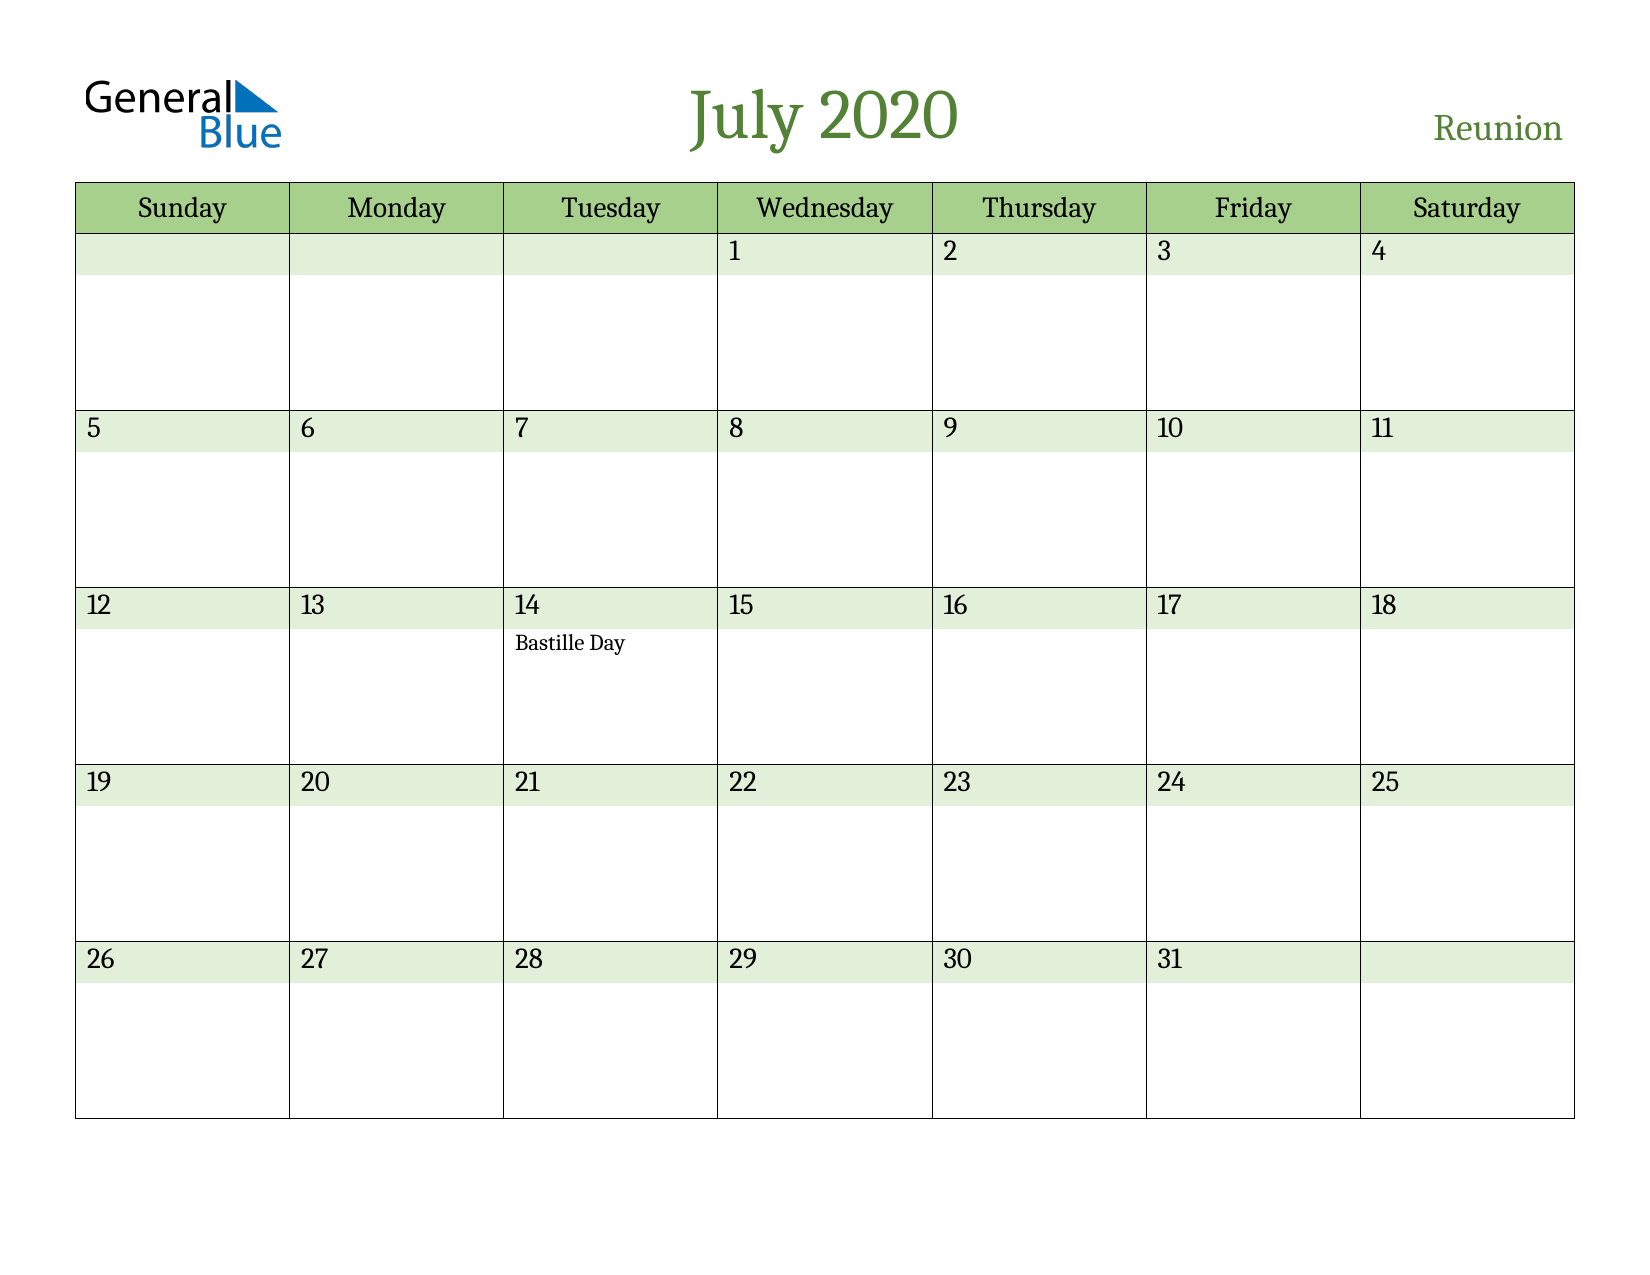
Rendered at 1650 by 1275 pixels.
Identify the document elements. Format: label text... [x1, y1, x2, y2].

table_cell [1361, 452, 1574, 587]
picture [86, 80, 281, 148]
table_cell [933, 983, 1146, 1118]
table_cell [1147, 452, 1360, 587]
table_cell 18 [1361, 588, 1574, 629]
table_cell [290, 983, 503, 1118]
table_cell Friday [1147, 183, 1360, 233]
table_cell Sunday [76, 183, 289, 233]
table_cell [76, 983, 289, 1118]
table_cell 19 [76, 765, 289, 806]
table_cell 27 [290, 942, 503, 983]
table_cell 9 [933, 411, 1146, 452]
table_cell [1361, 275, 1574, 410]
table_cell 21 [504, 765, 717, 806]
table_cell [718, 629, 932, 764]
table_cell 31 [1147, 942, 1360, 983]
table_cell 2 [933, 234, 1146, 275]
table_cell 4 [1361, 234, 1574, 275]
table_cell 30 [933, 942, 1146, 983]
table_cell 17 [1147, 588, 1360, 629]
table_cell [718, 452, 932, 587]
table_cell [933, 275, 1146, 410]
table_cell [1147, 806, 1360, 941]
table_cell [76, 234, 289, 275]
table_cell 5 [76, 411, 289, 452]
table_cell Monday [290, 183, 503, 233]
table_cell [1361, 806, 1574, 941]
table_cell 3 [1147, 234, 1360, 275]
table_cell 14 [504, 588, 717, 629]
table_cell 11 [1361, 411, 1574, 452]
table_cell 23 [933, 765, 1146, 806]
table_cell [1147, 629, 1360, 764]
table_cell 26 [76, 942, 289, 983]
table_cell [76, 452, 289, 587]
table_cell 12 [76, 588, 289, 629]
table_cell [504, 806, 717, 941]
table_cell [290, 275, 503, 410]
table_cell 16 [933, 588, 1146, 629]
table_cell [1361, 942, 1574, 983]
table_cell [504, 983, 717, 1118]
table_cell [290, 234, 503, 275]
table_cell 6 [290, 411, 503, 452]
table_cell [1147, 275, 1360, 410]
table_header [76, 75, 503, 182]
table_cell 13 [290, 588, 503, 629]
table_cell Bastille Day [504, 629, 717, 764]
table_cell [1361, 629, 1574, 764]
table_cell 29 [718, 942, 932, 983]
table_cell [504, 452, 717, 587]
table_header July 2020 [504, 75, 1146, 182]
table_cell [933, 806, 1146, 941]
table_cell 20 [290, 765, 503, 806]
table_cell 1 [718, 234, 932, 275]
table_cell Wednesday [718, 183, 932, 233]
table_cell [718, 806, 932, 941]
table_cell [933, 452, 1146, 587]
table_cell [290, 629, 503, 764]
table_cell 15 [718, 588, 932, 629]
table_cell [504, 234, 717, 275]
table_cell 25 [1361, 765, 1574, 806]
table_cell [1361, 983, 1574, 1118]
table_header Reunion [1146, 75, 1574, 182]
table_cell [76, 275, 289, 410]
table_cell [1147, 983, 1360, 1118]
table_cell 10 [1147, 411, 1360, 452]
table_cell [718, 983, 932, 1118]
table_cell [718, 275, 932, 410]
table_cell 28 [504, 942, 717, 983]
table_cell [290, 806, 503, 941]
table_cell Thursday [933, 183, 1146, 233]
table_cell [76, 806, 289, 941]
table_cell Tuesday [504, 183, 717, 233]
table_cell 24 [1147, 765, 1360, 806]
table_cell 8 [718, 411, 932, 452]
table_cell [504, 275, 717, 410]
table_cell Saturday [1361, 183, 1574, 233]
table_cell 22 [718, 765, 932, 806]
table_cell [76, 629, 289, 764]
table_cell 7 [504, 411, 717, 452]
table_cell [933, 629, 1146, 764]
table_cell [290, 452, 503, 587]
